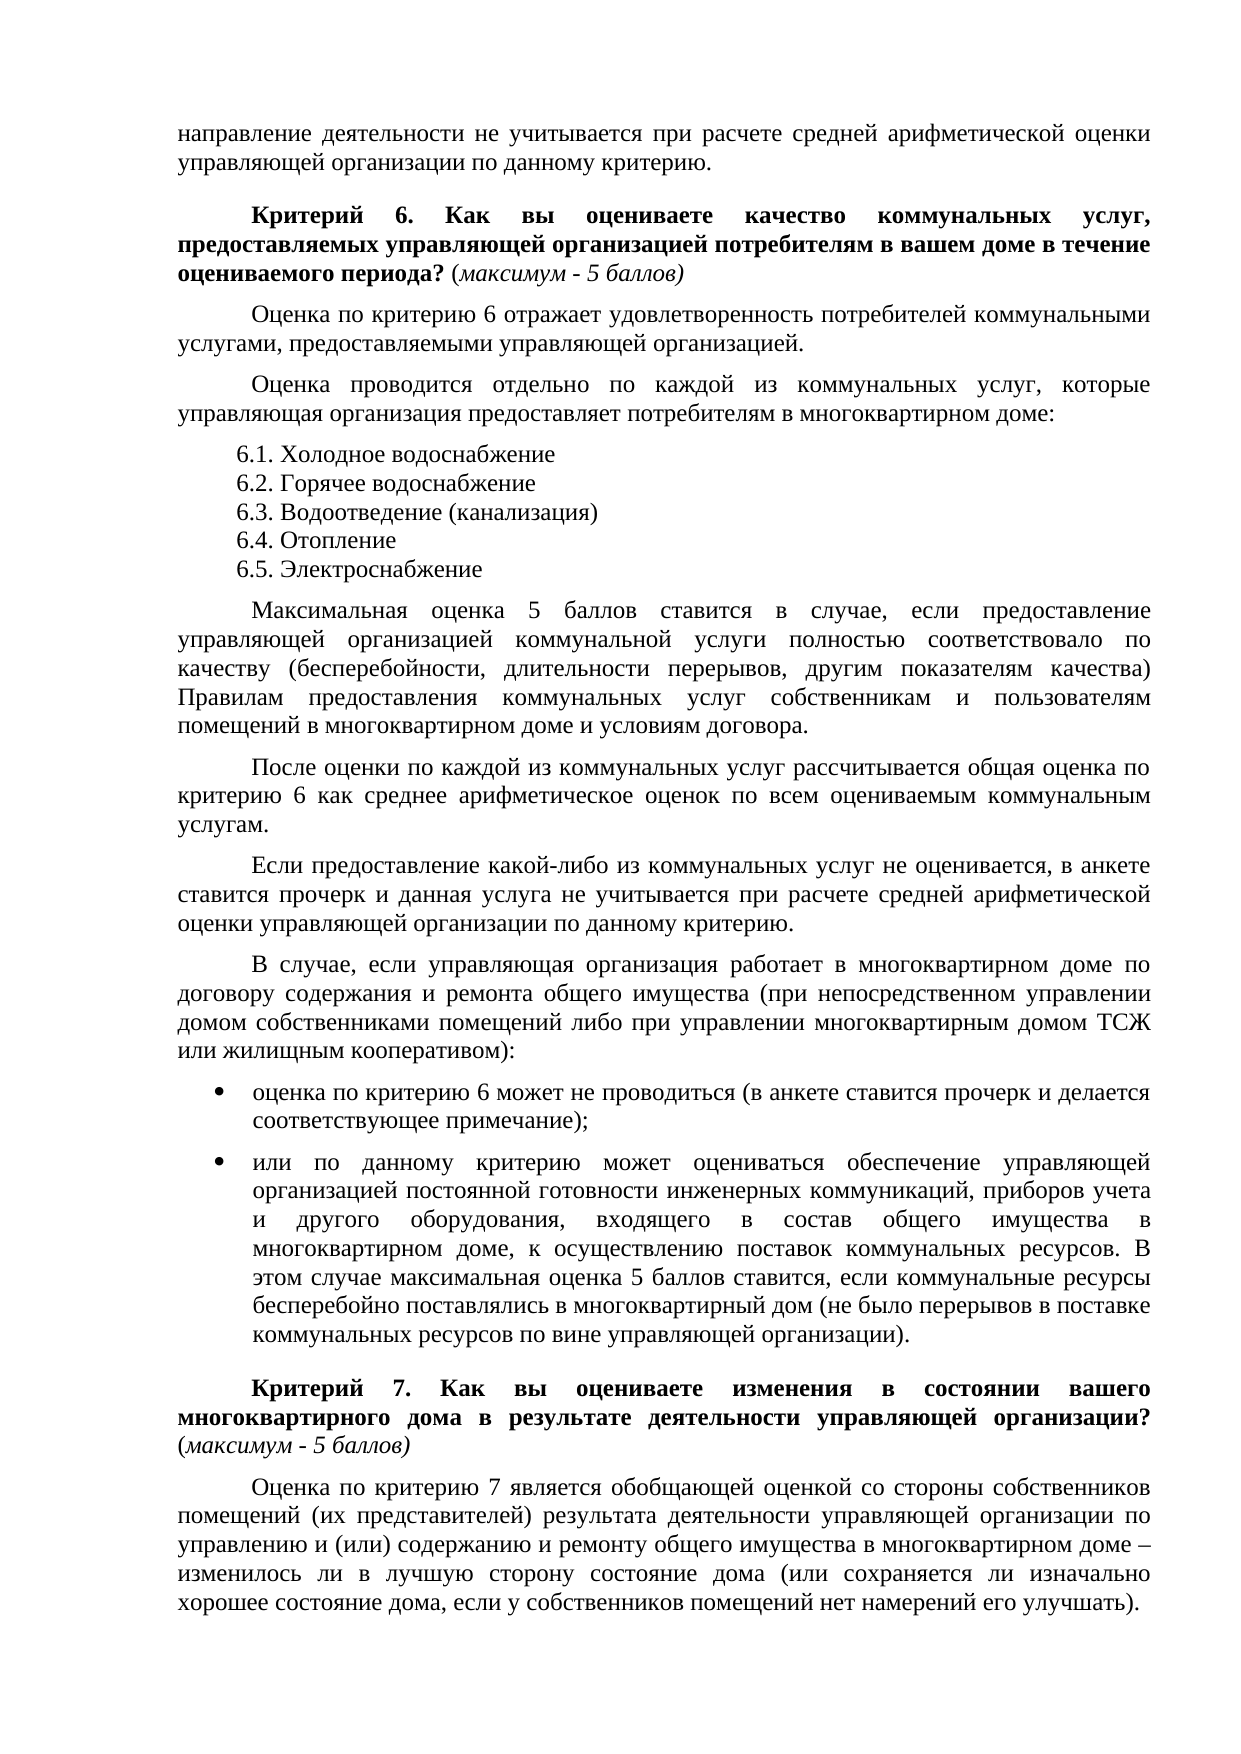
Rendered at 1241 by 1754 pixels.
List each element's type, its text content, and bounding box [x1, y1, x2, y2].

text Критерий 6. Как вы оцениваете качество коммунальных услуг, предоставляемых управляющей организацией потребителям в вашем доме в течение оцениваемого периода? (максимум - 5 баллов) [177, 201, 1152, 287]
list оценка по критерию 6 может не проводиться (в анкете ставится прочерк и делается соответствующее примечание); [215, 1077, 1152, 1134]
text Оценка по критерию 7 является обобщающей оценкой со стороны собственников помещений (их представителей) результата деятельности управляющей организации по управлению и (или) содержанию и ремонту общего имущества в многоквартирном доме – изменилось ли в лучшую сторону состояние дома (или сохраняется ли изначально хорошее состояние дома, если у собственников помещений нет намерений его улучшать). [177, 1472, 1152, 1616]
text Критерий 7. Как вы оцениваете изменения в состоянии вашего многоквартирного дома в результате деятельности управляющей организации? (максимум - 5 баллов) [177, 1373, 1152, 1459]
text 6.1. Холодное водоснабжение [177, 439, 1152, 468]
list или по данному критерию может оцениваться обеспечение управляющей организацией постоянной готовности инженерных коммуникаций, приборов учета и другого оборудования, входящего в состав общего имущества в многоквартирном доме, к осуществлению поставок коммунальных ресурсов. В этом случае максимальная оценка 5 баллов ставится, если коммунальные ресурсы бесперебойно поставлялись в многоквартирный дом (не было перерывов в поставке коммунальных ресурсов по вине управляющей организации). [215, 1147, 1152, 1348]
text 6.5. Электроснабжение [177, 554, 1152, 583]
text Оценка по критерию 6 отражает удовлетворенность потребителей коммунальными услугами, предоставляемыми управляющей организацией. [177, 299, 1152, 357]
text 6.4. Отопление [177, 526, 1152, 554]
text 6.3. Водоотведение (канализация) [177, 497, 1152, 526]
text Максимальная оценка 5 баллов ставится в случае, если предоставление управляющей организацией коммунальной услуги полностью соответствовало по качеству (бесперебойности, длительности перерывов, другим показателям качества) Правилам предоставления коммунальных услуг собственникам и пользователям помещений в многоквартирном доме и условиям договора. [177, 596, 1152, 739]
text Если предоставление какой-либо из коммунальных услуг не оценивается, в анкете ставится прочерк и данная услуга не учитывается при расчете средней арифметической оценки управляющей организации по данному критерию. [177, 851, 1152, 937]
text Оценка проводится отдельно по каждой из коммунальных услуг, которые управляющая организация предоставляет потребителям в многоквартирном доме: [177, 369, 1152, 427]
text 6.2. Горячее водоснабжение [177, 468, 1152, 497]
text После оценки по каждой из коммунальных услуг рассчитывается общая оценка по критерию 6 как среднее арифметическое оценок по всем оцениваемым коммунальным услугам. [177, 752, 1152, 838]
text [177, 118, 1152, 176]
text В случае, если управляющая организация работает в многоквартирном доме по договору содержания и ремонта общего имущества (при непосредственном управлении домом собственниками помещений либо при управлении многоквартирным домом ТСЖ или жилищным кооперативом): [177, 949, 1152, 1064]
